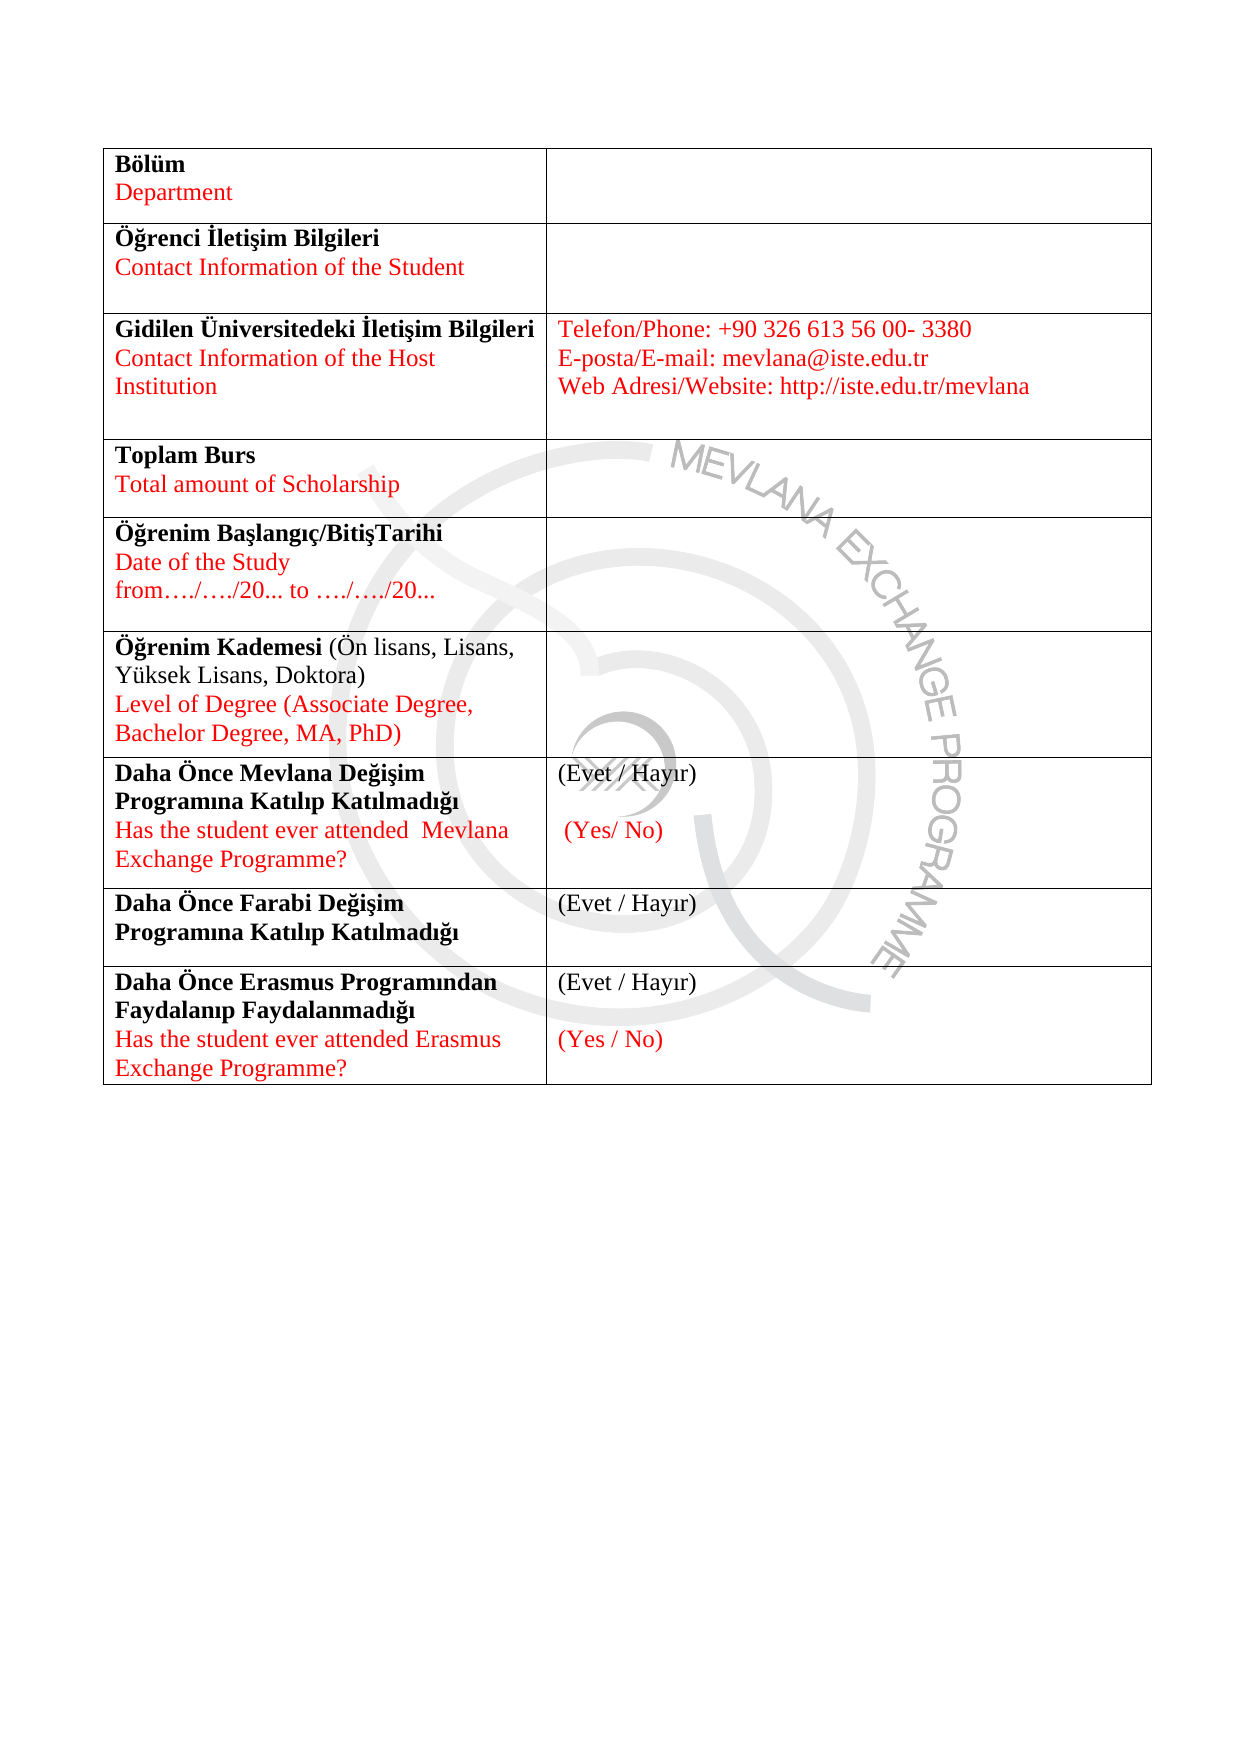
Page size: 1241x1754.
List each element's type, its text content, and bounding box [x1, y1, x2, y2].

table_cell Toplam Burs Total amount of Scholarship [104, 440, 546, 517]
table_cell Daha Önce Erasmus Programından Faydalanıp Faydalanmadığı Has the student ever attended Erasmus Exchange Programme? [104, 967, 546, 1083]
table_cell Öğrenim Başlangıç/BitişTarihi Date of the Study from…./…./20... to …./…./20... [104, 518, 546, 631]
table_cell (Evet / Hayır) (Yes/ No) [547, 758, 1151, 887]
table_cell Bölüm Department [104, 149, 546, 222]
table_cell Daha Önce Mevlana Değişim Programına Katılıp Katılmadığı Has the student ever attended Mevlana Exchange Programme? [104, 758, 546, 887]
table_cell (Evet / Hayır) [547, 889, 1151, 966]
table_cell [547, 632, 1151, 757]
table_cell [547, 224, 1151, 313]
table_cell Öğrenci İletişim Bilgileri Contact Information of the Student [104, 224, 546, 313]
table_cell [547, 518, 1151, 631]
table_cell (Evet / Hayır) (Yes / No) [547, 967, 1151, 1083]
table_cell Öğrenim Kademesi (Ön lisans, Lisans, Yüksek Lisans, Doktora) Level of Degree (Associate Degree, Bachelor Degree, MA, PhD) [104, 632, 546, 757]
table_cell Daha Önce Farabi Değişim Programına Katılıp Katılmadığı [104, 889, 546, 966]
table_cell Gidilen Üniversitedeki İletişim Bilgileri Contact Information of the Host Institution [104, 314, 546, 439]
table_cell [547, 149, 1151, 222]
table_cell [547, 440, 1151, 517]
table_cell Telefon/Phone: +90 326 613 56 00- 3380 E-posta/E-mail: mevlana@iste.edu.tr Web Adresi/Website: http://iste.edu.tr/mevlana [547, 314, 1151, 439]
